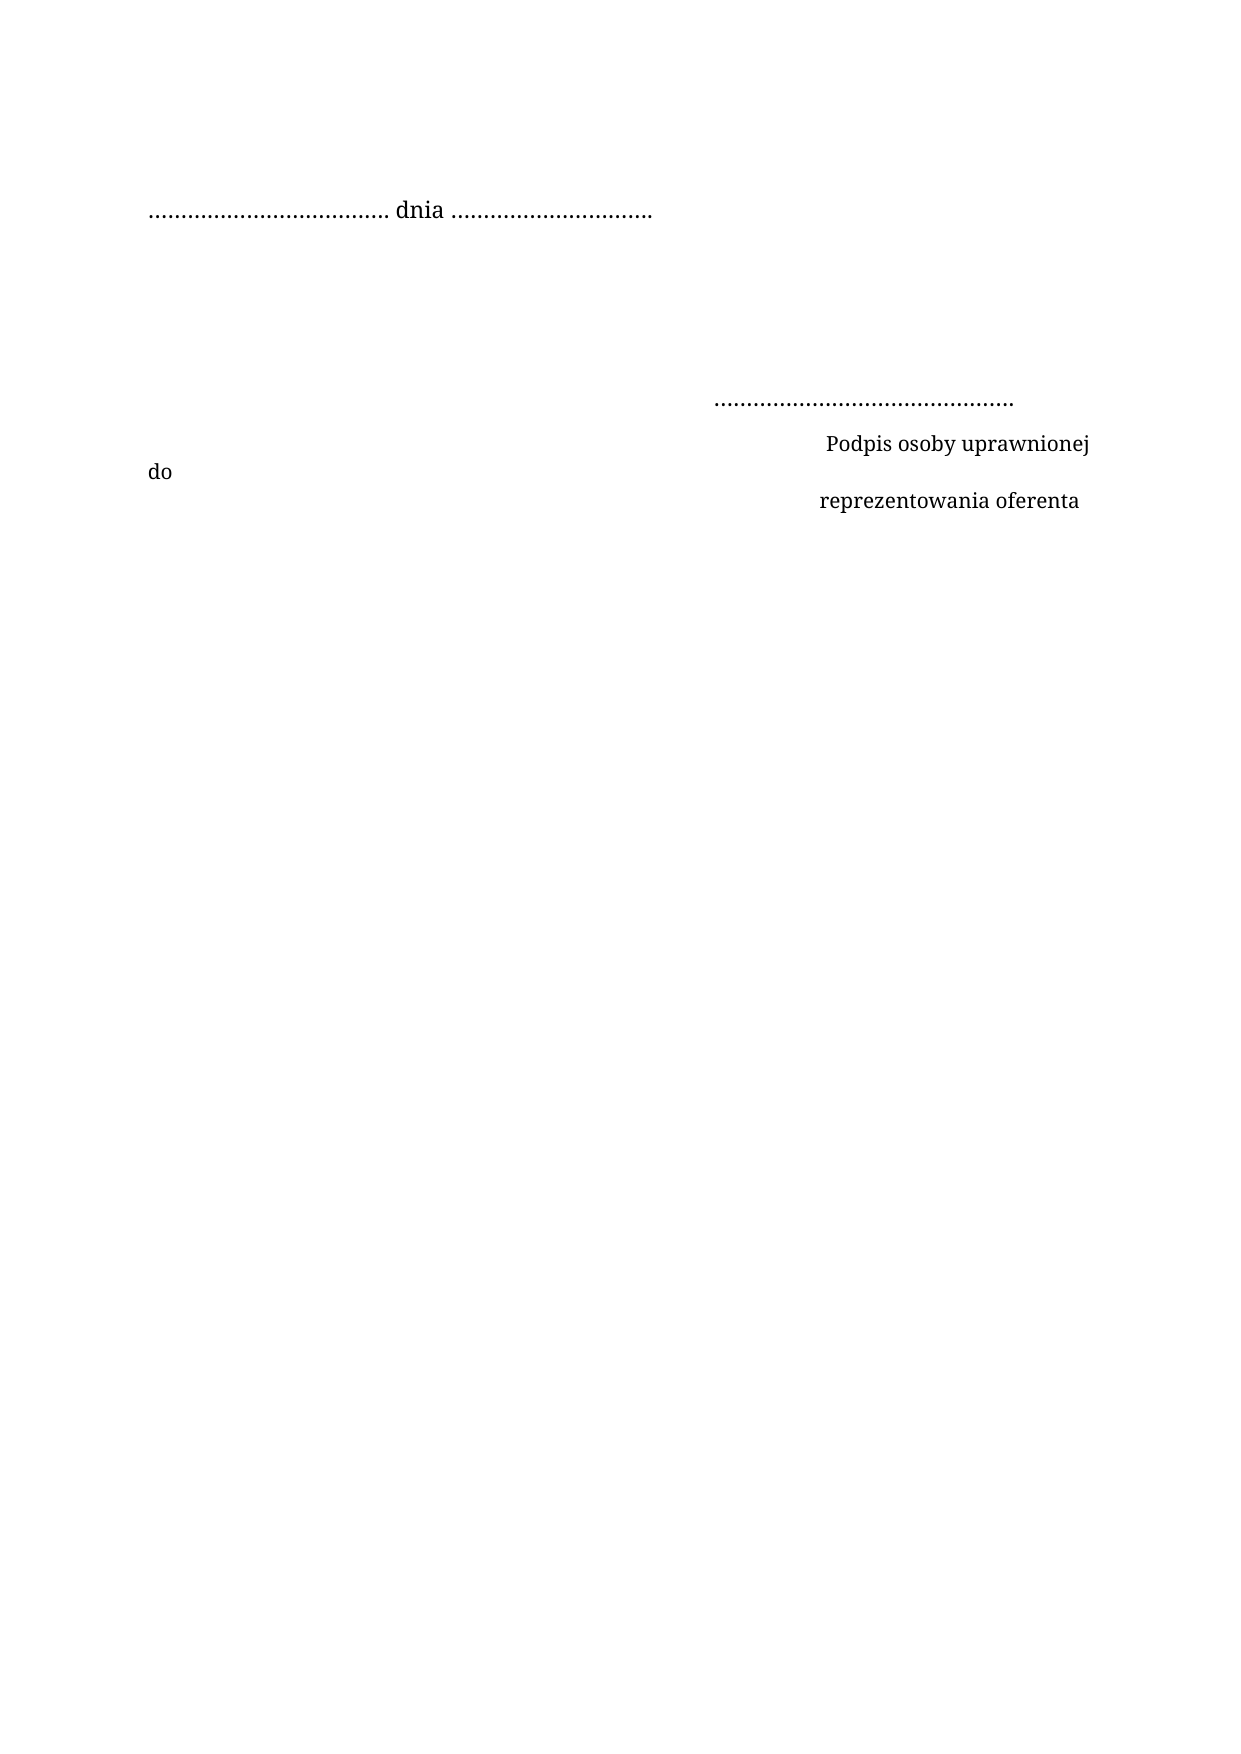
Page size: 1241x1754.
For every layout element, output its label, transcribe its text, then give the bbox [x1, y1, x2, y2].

text Podpis osoby uprawnionej do [148, 429, 1093, 486]
text ………………………………. dnia …………………………. [148, 194, 1093, 226]
text ………………………………………. [148, 382, 1093, 413]
text reprezentowania oferenta [148, 486, 1093, 514]
